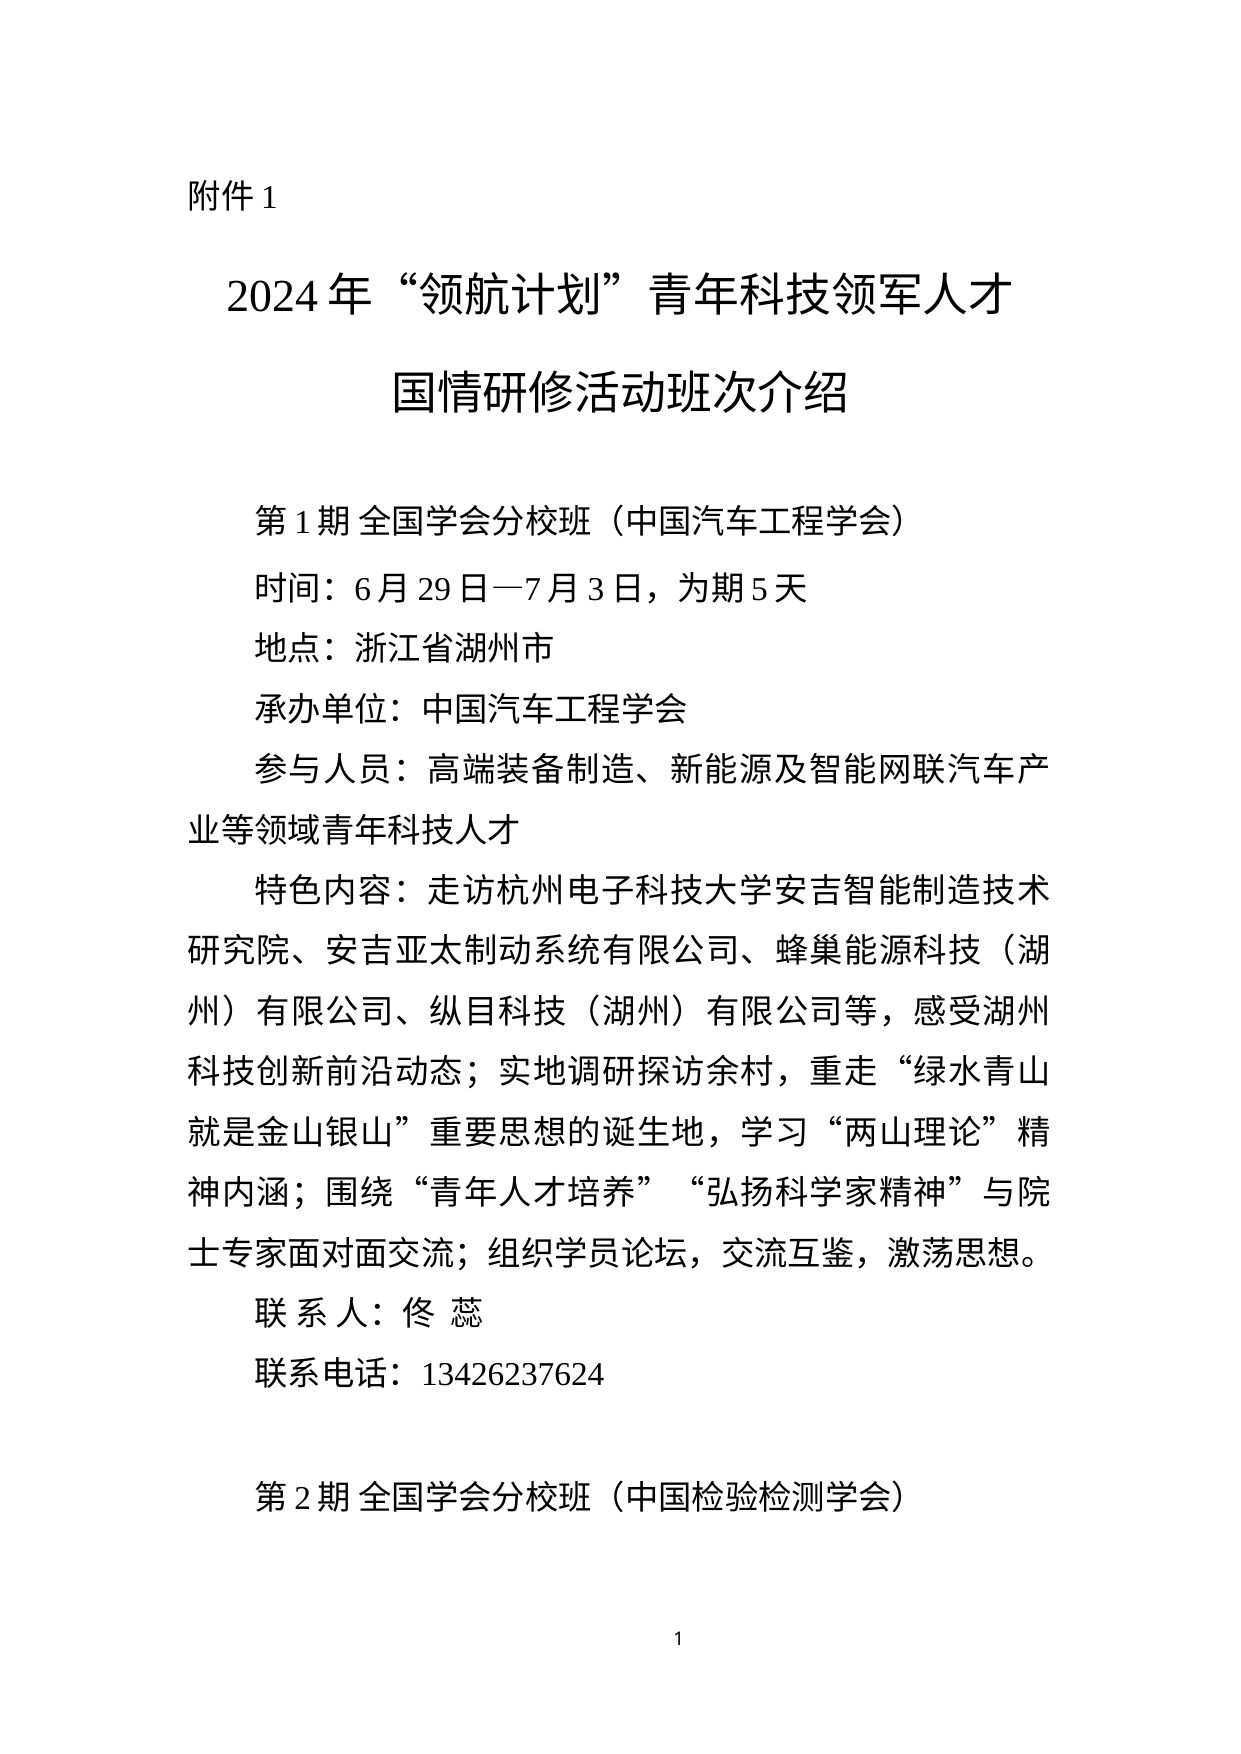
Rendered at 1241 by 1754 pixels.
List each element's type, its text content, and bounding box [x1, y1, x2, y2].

text 时间：6月29日—7月3日，为期5天 [187, 552, 1053, 612]
text 附件1 [187, 162, 1053, 227]
text 第1期 全国学会分校班（中国汽车工程学会） [187, 487, 1053, 552]
text 联系电话：13426237624 [187, 1337, 1053, 1398]
text 参与人员：高端装备制造、新能源及智能网联汽车产业等领域青年科技人才 [187, 733, 1053, 854]
text 2024年“领航计划”青年科技领军人才 国情研修活动班次介绍 [187, 243, 1053, 438]
text 承办单位：中国汽车工程学会 [187, 673, 1053, 733]
text 地点：浙江省湖州市 [187, 612, 1053, 673]
subtitle 第2期 全国学会分校班（中国检验检测学会） [187, 1463, 1053, 1528]
text 联 系 人：佟 蕊 [187, 1277, 1053, 1337]
text 特色内容：走访杭州电子科技大学安吉智能制造技术研究院、安吉亚太制动系统有限公司、蜂巢能源科技（湖州）有限公司、纵目科技（湖州）有限公司等，感受湖州科技创新前沿动态；实地调研探访余村，重走“绿水青山就是金山银山”重要思想的诞生地，学习“两山理论”精神内涵；围绕“青年人才培养”“弘扬科学家精神”与院士专家面对面交流；组织学员论坛，交流互鉴，激荡思想。 [187, 854, 1053, 1277]
